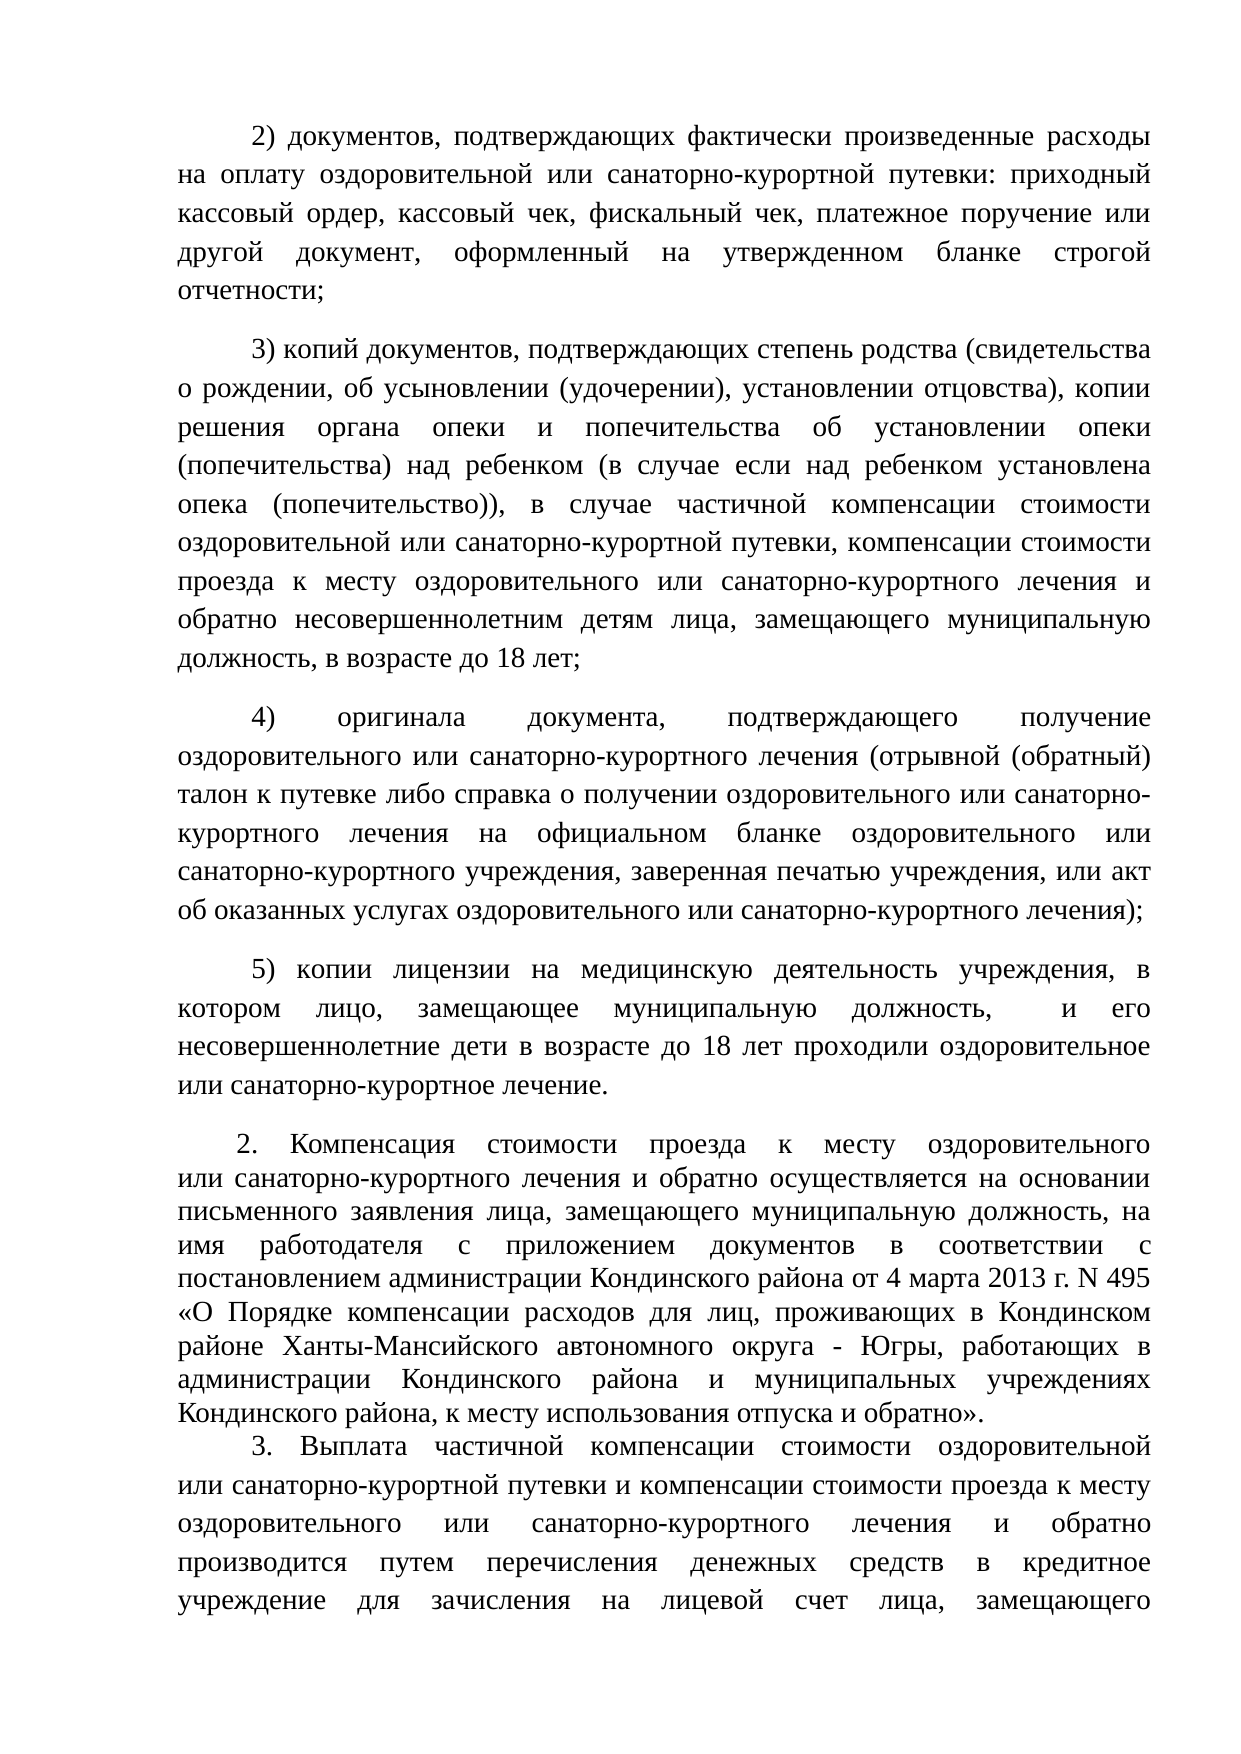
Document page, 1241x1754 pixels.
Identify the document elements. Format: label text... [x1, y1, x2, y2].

text 4) оригинала документа, подтверждающего получение оздоровительного или санаторно-курортного лечения (отрывной (обратный) талон к путевке либо справка о получении оздоровительного или санаторно-курортного лечения на официальном бланке оздоровительного или санаторно-курортного учреждения, заверенная печатью учреждения, или акт об оказанных услугах оздоровительного или санаторно-курортного лечения); [177, 699, 1152, 926]
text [177, 1428, 1152, 1616]
subtitle 2. Компенсация стоимости проезда к месту оздоровительного или санаторно-курортного лечения и обратно осуществляется на основании письменного заявления лица, замещающего муниципальную должность, на имя работодателя с приложением документов в соответствии с постановлением администрации Кондинского района от 4 марта 2013 г. N 495 «О Порядке компенсации расходов для лиц, проживающих в Кондинском районе Ханты-Мансийского автономного округа - Югры, работающих в администрации Кондинского района и муниципальных учреждениях Кондинского района, к месту использования отпуска и обратно». [177, 1126, 1152, 1428]
text 5) копии лицензии на медицинскую деятельность учреждения, в котором лицо, замещающее муниципальную должность, и его несовершеннолетние дети в возрасте до 18 лет проходили оздоровительное или санаторно-курортное лечение. [177, 951, 1152, 1101]
text 2) документов, подтверждающих фактически произведенные расходы на оплату оздоровительной или санаторно-курортной путевки: приходный кассовый ордер, кассовый чек, фискальный чек, платежное поручение или другой документ, оформленный на утвержденном бланке строгой отчетности; [177, 118, 1152, 306]
text 3) копий документов, подтверждающих степень родства (свидетельства о рождении, об усыновлении (удочерении), установлении отцовства), копии решения органа опеки и попечительства об установлении опеки (попечительства) над ребенком (в случае если над ребенком установлена опека (попечительство)), в случае частичной компенсации стоимости оздоровительной или санаторно-курортной путевки, компенсации стоимости проезда к месту оздоровительного или санаторно-курортного лечения и обратно несовершеннолетним детям лица, замещающего муниципальную должность, в возрасте до 18 лет; [177, 332, 1152, 673]
